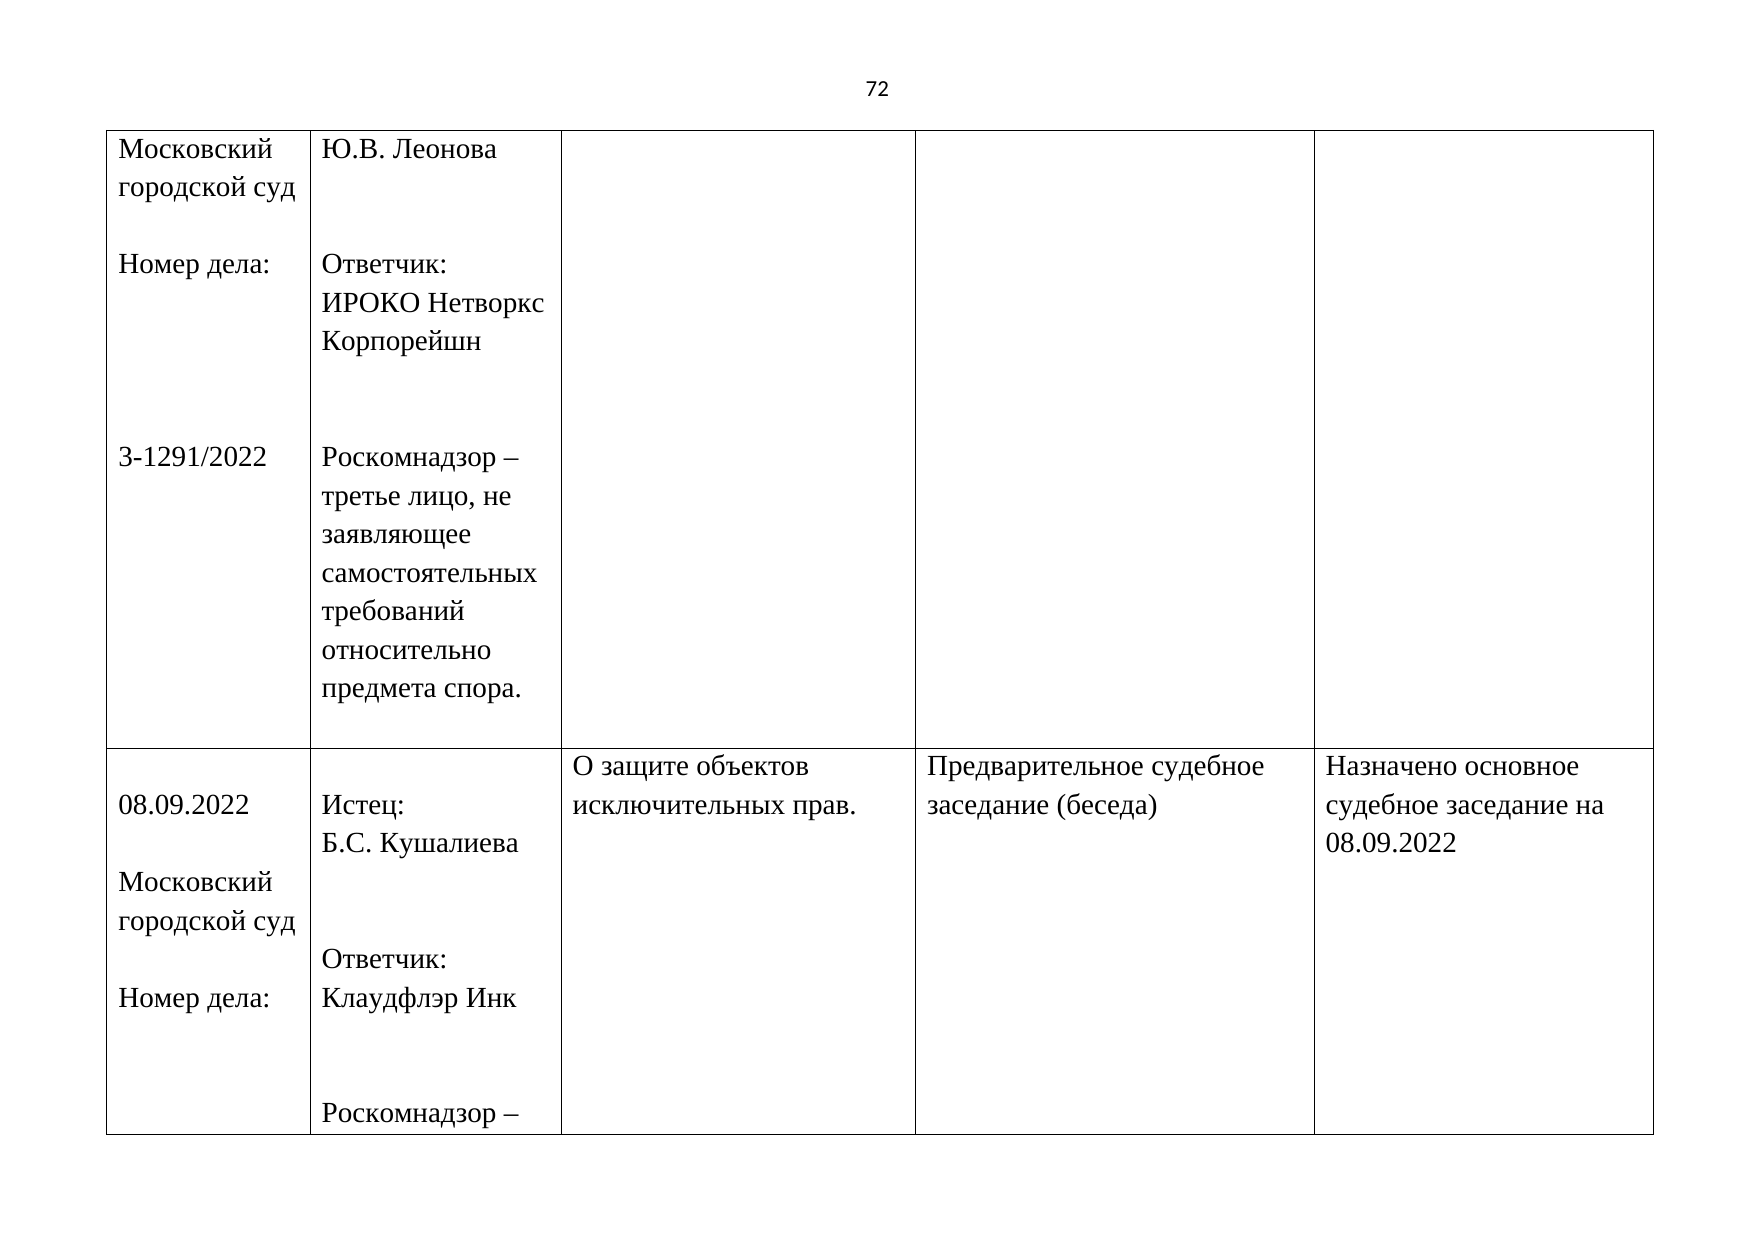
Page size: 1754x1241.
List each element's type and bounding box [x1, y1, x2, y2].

table_cell [107, 749, 310, 1134]
table_cell [311, 131, 561, 747]
table_cell [1315, 131, 1653, 747]
table_cell [1315, 749, 1653, 1134]
table_cell [916, 749, 1314, 1134]
table_cell [916, 131, 1314, 747]
table_cell [562, 131, 915, 747]
table_cell [562, 749, 915, 1134]
table_cell [311, 749, 561, 1134]
table_cell [107, 131, 310, 747]
